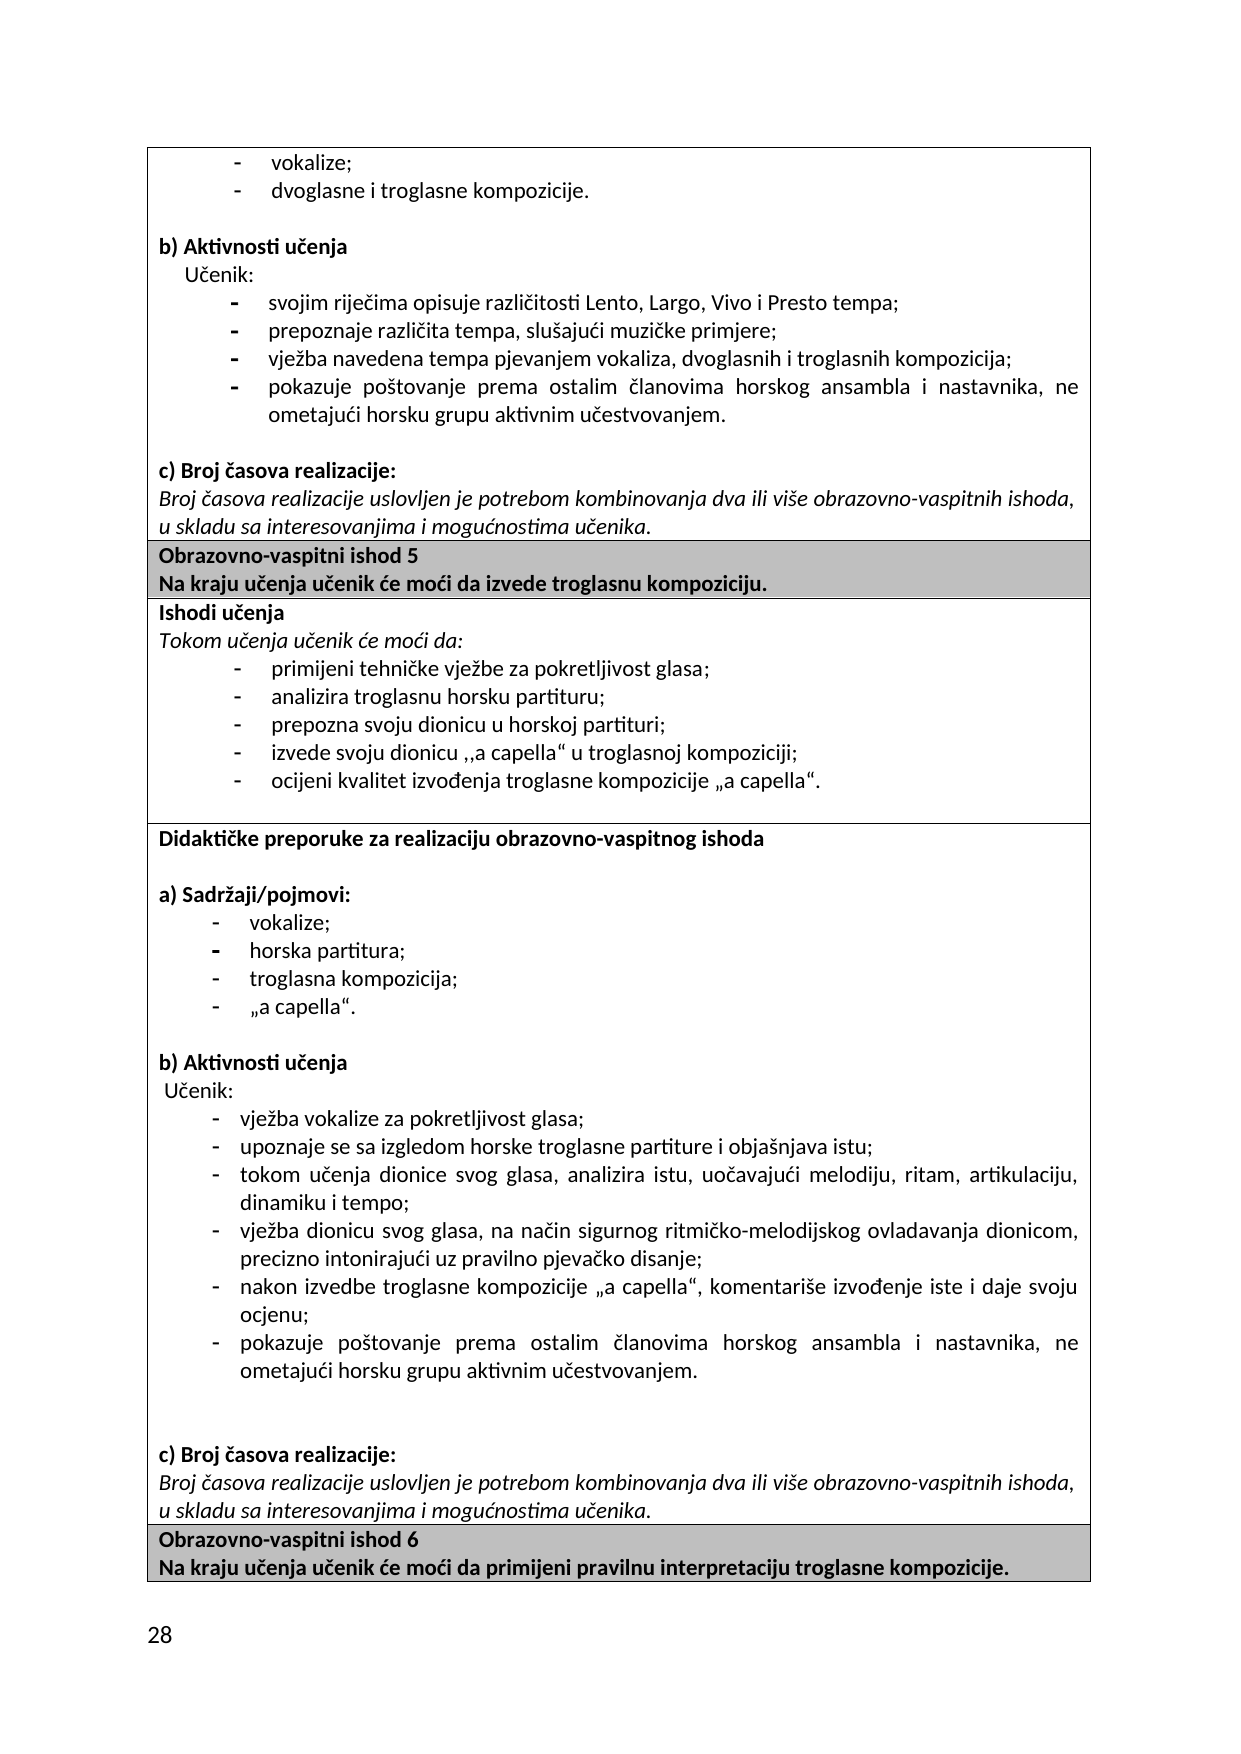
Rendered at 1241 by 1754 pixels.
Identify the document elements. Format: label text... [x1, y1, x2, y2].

table_cell Didaktičke preporuke za realizaciju obrazovno-vaspitnog ishoda a) Sadržaji/pojmovi: vokalize; horska partitura; troglasna kompozicija; „a capella“. b) Aktivnosti učenja Učenik: vježba vokalize za pokretljivost glasa; upoznaje se sa izgledom horske troglasne partiture i objašnjava istu; tokom učenja dionice svog glasa, analizira istu, uočavajući melodiju, ritam, artikulaciju, dinamiku i tempo; vježba dionicu svog glasa, na način sigurnog ritmičko-melodijskog ovladavanja dionicom, precizno intonirajući uz pravilno pjevačko disanje; nakon izvedbe troglasne kompozicije „a capella“, komentariše izvođenje iste i daje svoju ocjenu; pokazuje poštovanje prema ostalim članovima horskog ansambla i nastavnika, ne ometajući horsku grupu aktivnim učestvovanjem. c) Broj časova realizacije: Broj časova realizacije uslovljen je potrebom kombinovanja dva ili više obrazovno-vaspitnih ishoda, u skladu sa interesovanjima i mogućnostima učenika. [148, 824, 1090, 1524]
table_cell Ishodi učenja Tokom učenja učenik će moći da: primijeni tehničke vježbe za pokretljivost glasa; analizira troglasnu horsku partituru; prepozna svoju dionicu u horskoj partituri; izvede svoju dionicu ,,a capella“ u troglasnoj kompoziciji; ocijeni kvalitet izvođenja troglasne kompozicije „a capella“. [148, 599, 1090, 823]
table_cell Obrazovno-vaspitni ishod 6 Na kraju učenja učenik će moći da primijeni pravilnu interpretaciju troglasne kompozicije. [148, 1525, 1090, 1581]
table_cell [148, 148, 1090, 540]
table_cell Obrazovno-vaspitni ishod 5 Na kraju učenja učenik će moći da izvede troglasnu kompoziciju. [148, 541, 1090, 597]
